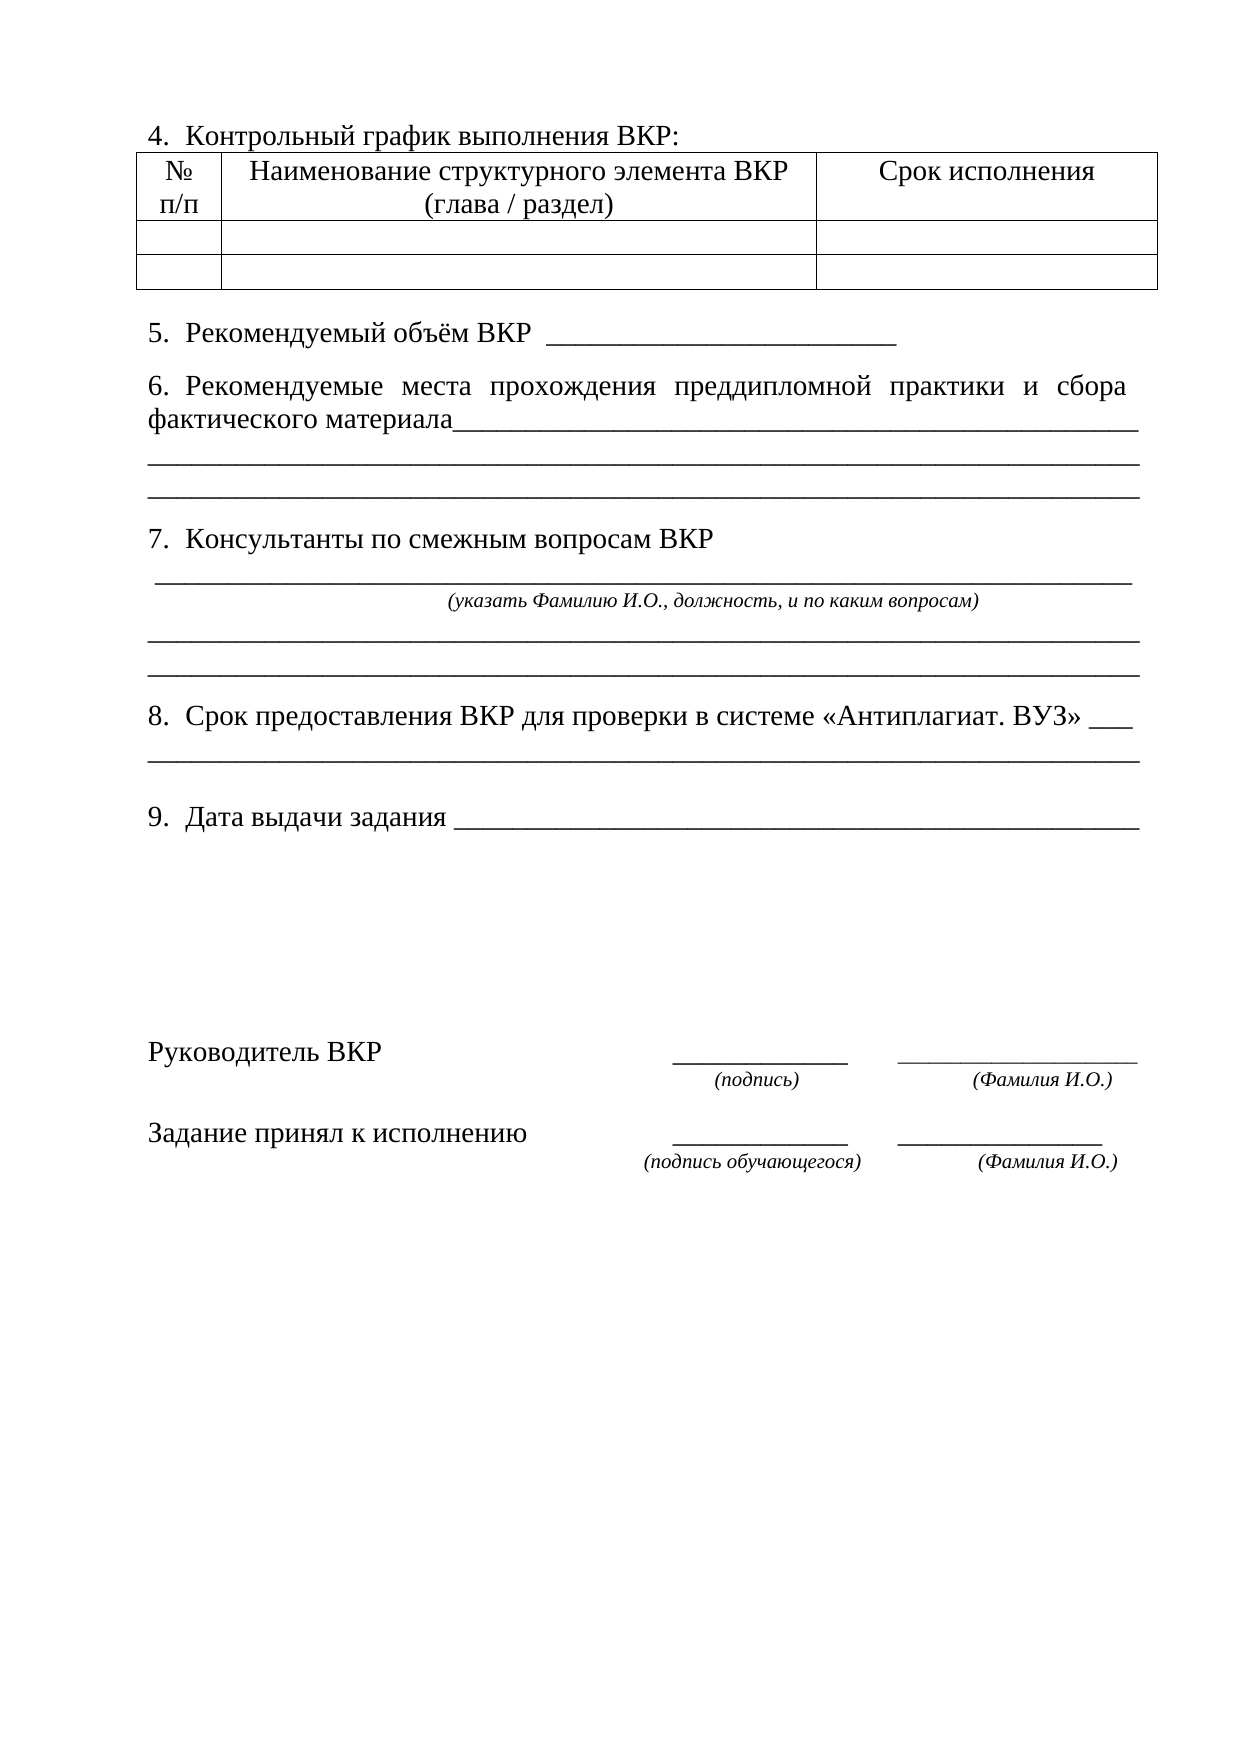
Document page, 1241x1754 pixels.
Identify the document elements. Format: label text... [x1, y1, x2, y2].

table_header № п/п [137, 153, 221, 220]
table_cell [137, 255, 221, 289]
text Руководитель ВКР ____________ _______________________ [148, 1034, 1146, 1067]
list Срок предоставления ВКР для проверки в системе «Антиплагиат. ВУЗ» ___ [148, 698, 1146, 732]
table_cell [222, 255, 816, 289]
text ___________________________________________________________________ [148, 554, 1146, 588]
list Рекомендуемый объём ВКР ________________________ [148, 315, 1146, 348]
list Дата выдачи задания _______________________________________________ [148, 799, 1146, 833]
text ________________________________________________________________________________________________________________________________________ [148, 435, 1146, 502]
list Контрольный график выполнения ВКР: [148, 118, 1146, 152]
table_cell [817, 221, 1157, 254]
table_cell [137, 221, 221, 254]
text ____________________________________________________________________ [148, 732, 1146, 766]
list Консультанты по смежным вопросам ВКР [148, 521, 1146, 554]
text ____________________________________________________________________ [148, 612, 1146, 646]
text (подпись обучающегося) (Фамилия И.О.) [148, 1149, 1146, 1173]
text (подпись) (Фамилия И.О.) [148, 1067, 1146, 1091]
table_cell [222, 221, 816, 254]
text ____________________________________________________________________ [148, 646, 1146, 679]
table_header Наименование структурного элемента ВКР (глава / раздел) [222, 153, 816, 220]
table_header Срок исполнения [817, 153, 1157, 220]
text Задание принял к исполнению ____________ ______________ [148, 1116, 1146, 1149]
table_cell [817, 255, 1157, 289]
text (указать Фамилию И.О., должность, и по каким вопросам) [185, 588, 1146, 612]
list Рекомендуемые места прохождения преддипломной практики и сбора фактического материала_______________________________________________ [148, 368, 1146, 435]
